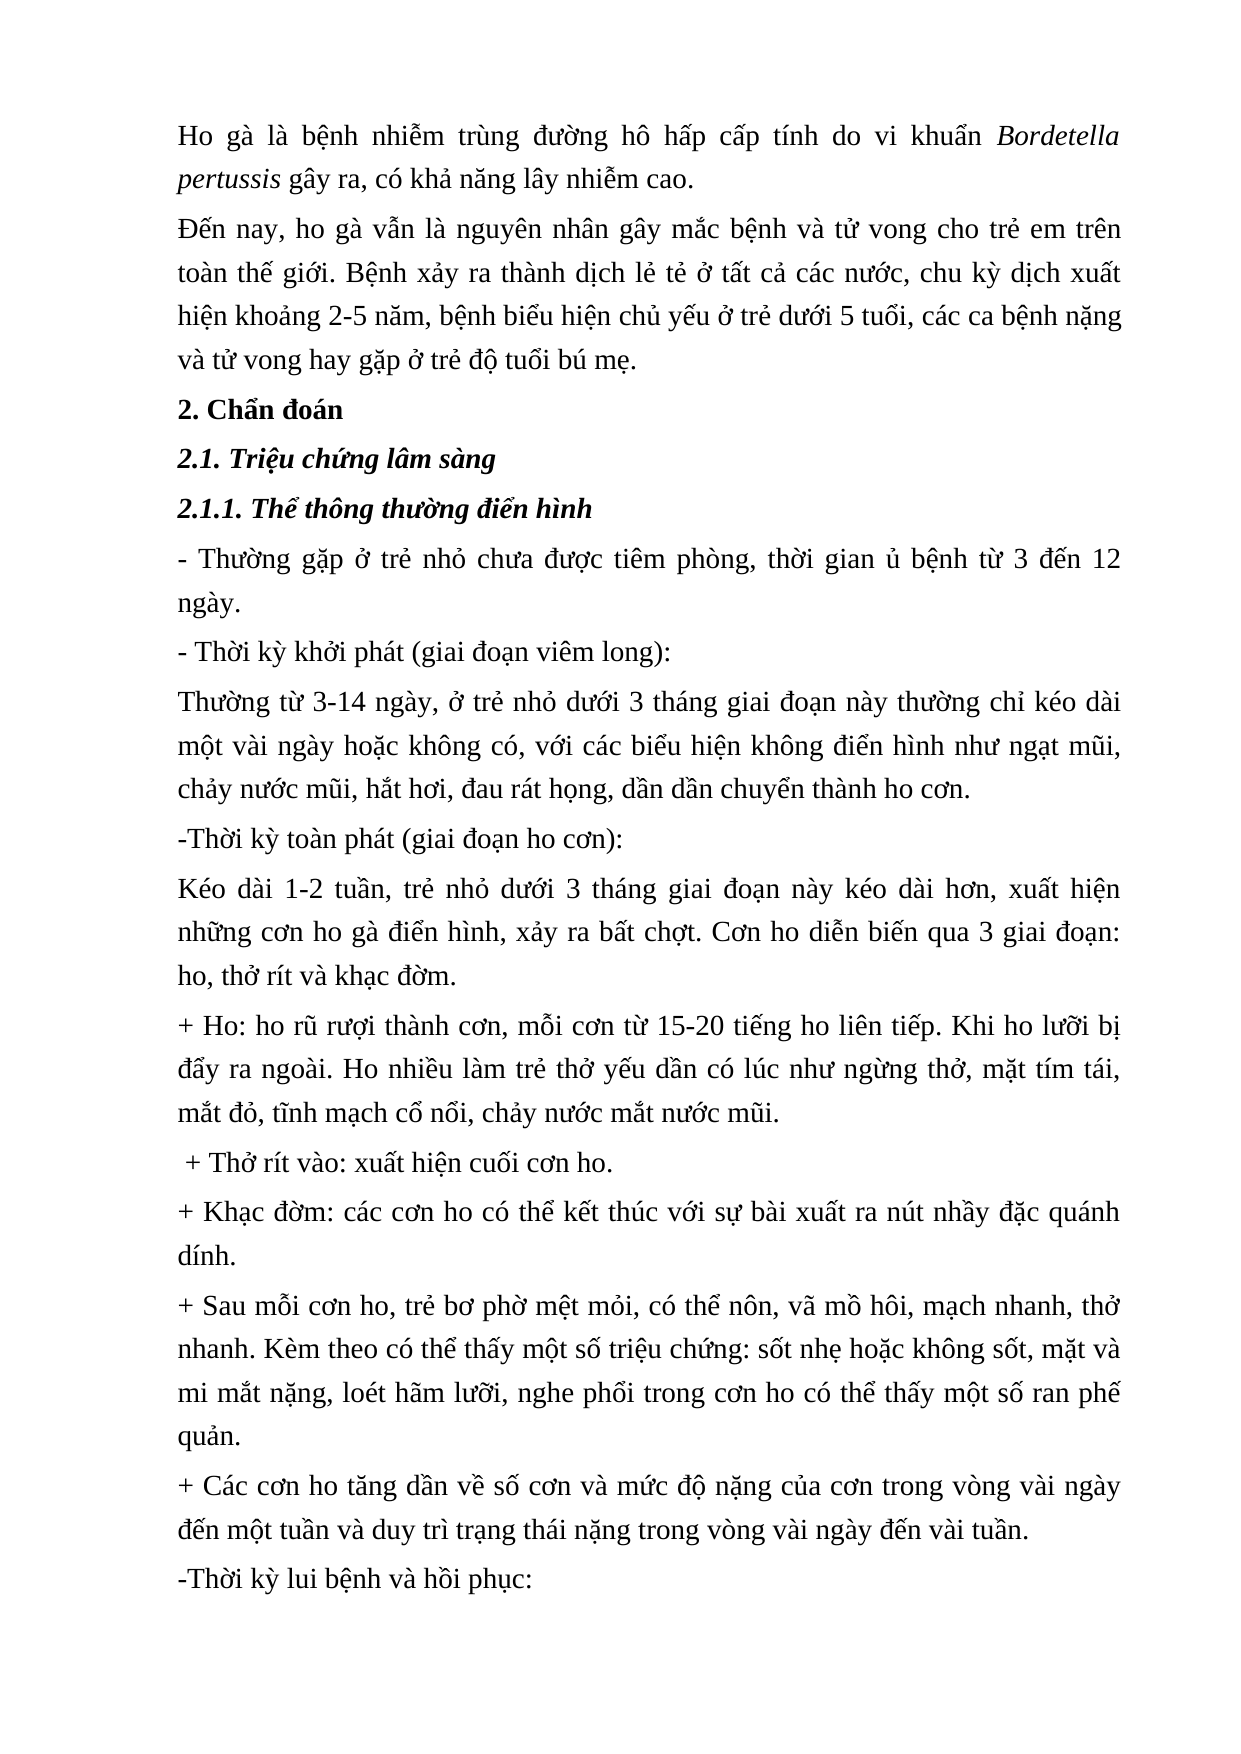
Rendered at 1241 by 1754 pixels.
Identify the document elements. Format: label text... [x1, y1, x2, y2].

text Ho gà là bệnh nhiễm trùng đường hô hấp cấp tính do vi khuẩn Bordetella pertussis gây ra, có khả năng lây nhiễm cao. [177, 118, 1122, 195]
text 2.1.1. Thể thông thường điển hình [177, 491, 1122, 525]
text + Ho: ho rũ rượi thành cơn, mỗi cơn từ 15-20 tiếng ho liên tiếp. Khi ho lưỡi bị đẩy ra ngoài. Ho nhiều làm trẻ thở yếu dần có lúc như ngừng thở, mặt tím tái, mắt đỏ, tĩnh mạch cổ nổi, chảy nước mắt nước mũi. [177, 1008, 1122, 1128]
text Đến nay, ho gà vẫn là nguyên nhân gây mắc bệnh và tử vong cho trẻ em trên toàn thế giới. Bệnh xảy ra thành dịch lẻ tẻ ở tất cả các nước, chu kỳ dịch xuất hiện khoảng 2-5 năm, bệnh biểu hiện chủ yếu ở trẻ dưới 5 tuổi, các ca bệnh nặng và tử vong hay gặp ở trẻ độ tuổi bú mẹ. [177, 211, 1122, 376]
text -Thời kỳ toàn phát (giai đoạn ho cơn): [177, 821, 1122, 855]
text + Thở rít vào: xuất hiện cuối cơn ho. [177, 1145, 1122, 1178]
text -Thời kỳ lui bệnh và hồi phục: [177, 1562, 1122, 1595]
text Kéo dài 1-2 tuần, trẻ nhỏ dưới 3 tháng giai đoạn này kéo dài hơn, xuất hiện những cơn ho gà điển hình, xảy ra bất chợt. Cơn ho diễn biến qua 3 giai đoạn: ho, thở rít và khạc đờm. [177, 871, 1122, 992]
text Thường từ 3-14 ngày, ở trẻ nhỏ dưới 3 tháng giai đoạn này thường chỉ kéo dài một vài ngày hoặc không có, với các biểu hiện không điển hình như ngạt mũi, chảy nước mũi, hắt hơi, đau rát họng, dần dần chuyển thành ho cơn. [177, 684, 1122, 805]
text 2. Chẩn đoán [177, 392, 1122, 425]
text + Sau mỗi cơn ho, trẻ bơ phờ mệt mỏi, có thể nôn, vã mồ hôi, mạch nhanh, thở nhanh. Kèm theo có thể thấy một số triệu chứng: sốt nhẹ hoặc không sốt, mặt và mi mắt nặng, loét hãm lưỡi, nghe phổi trong cơn ho có thể thấy một số ran phế quản. [177, 1288, 1122, 1452]
text - Thường gặp ở trẻ nhỏ chưa được tiêm phòng, thời gian ủ bệnh từ 3 đến 12 ngày. [177, 541, 1122, 618]
text - Thời kỳ khởi phát (giai đoạn viêm long): [177, 634, 1122, 668]
text 2.1. Triệu chứng lâm sàng [177, 442, 1122, 475]
text + Khạc đờm: các cơn ho có thể kết thúc với sự bài xuất ra nút nhầy đặc quánh dính. [177, 1194, 1122, 1272]
text + Các cơn ho tăng dần về số cơn và mức độ nặng của cơn trong vòng vài ngày đến một tuần và duy trì trạng thái nặng trong vòng vài ngày đến vài tuần. [177, 1468, 1122, 1545]
